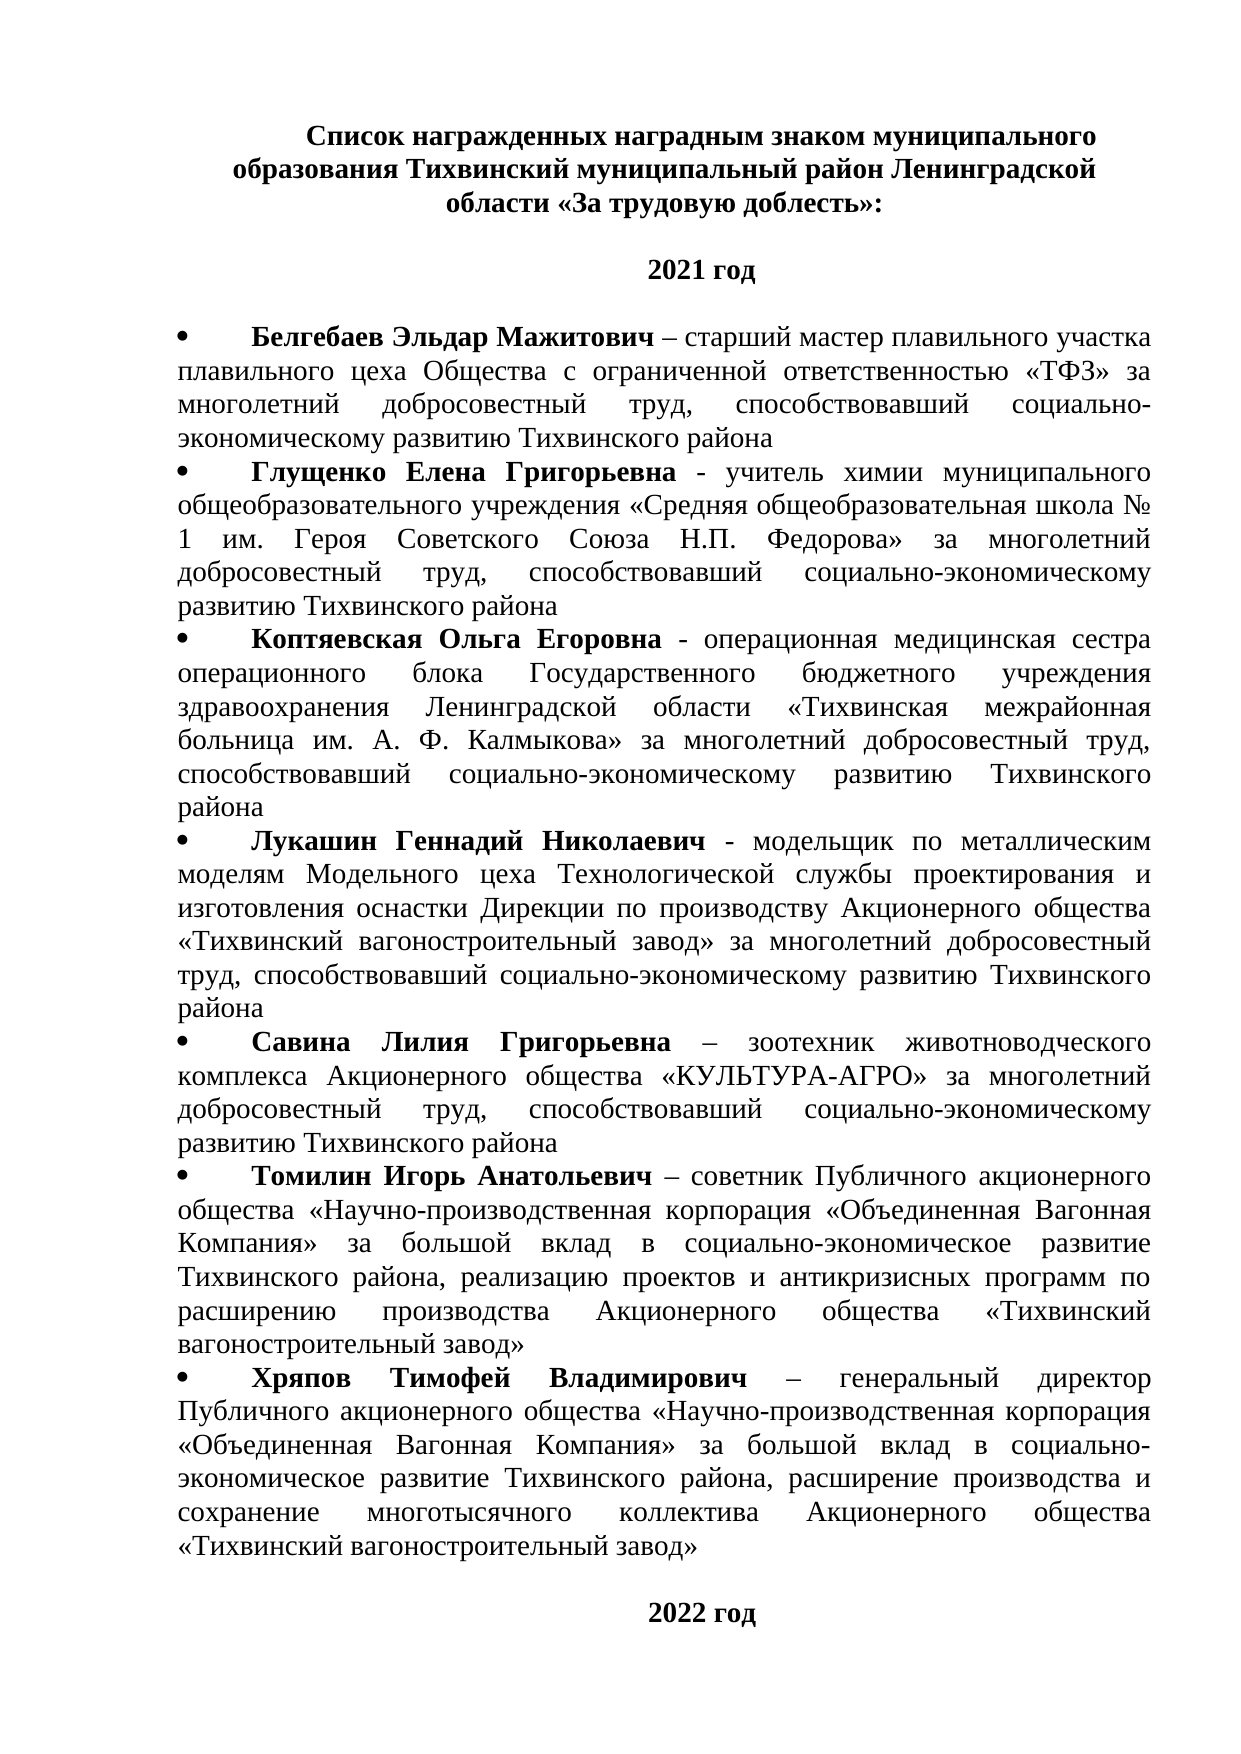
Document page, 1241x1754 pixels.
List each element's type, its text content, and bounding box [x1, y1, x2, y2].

text 2021 год [177, 252, 1152, 286]
list Лукашин Геннадий Николаевич - модельщик по металлическим моделям Модельного цеха Технологической службы проектирования и изготовления оснастки Дирекции по производству Акционерного общества «Тихвинский вагоностроительный завод» за многолетний добросовестный труд, способствовавший социально-экономическому развитию Тихвинского района [177, 823, 1152, 1024]
list Белгебаев Эльдар Мажитович – старший мастер плавильного участка плавильного цеха Общества с ограниченной ответственностью «ТФЗ» за многолетний добросовестный труд, способствовавший социально-экономическому развитию Тихвинского района [177, 319, 1152, 454]
list Коптяевская Ольга Егоровна - операционная медицинская сестра операционного блока Государственного бюджетного учреждения здравоохранения Ленинградской области «Тихвинская межрайонная больница им. А. Ф. Калмыкова» за многолетний добросовестный труд, способствовавший социально-экономическому развитию Тихвинского района [177, 621, 1152, 823]
text Список награжденных наградным знаком муниципального образования Тихвинский муниципальный район Ленинградской области «За трудовую доблесть»: [177, 118, 1152, 219]
list Глущенко Елена Григорьевна - учитель химии муниципального общеобразовательного учреждения «Средняя общеобразовательная школа № 1 им. Героя Советского Союза Н.П. Федорова» за многолетний добросовестный труд, способствовавший социально-экономическому развитию Тихвинского района [177, 454, 1152, 621]
list Хряпов Тимофей Владимирович – генеральный директор Публичного акционерного общества «Научно-производственная корпорация «Объединенная Вагонная Компания» за большой вклад в социально-экономическое развитие Тихвинского района, расширение производства и сохранение многотысячного коллектива Акционерного общества «Тихвинский вагоностроительный завод» [177, 1360, 1152, 1561]
list 2022 год [252, 1595, 1152, 1628]
list Савина Лилия Григорьевна – зоотехник животноводческого комплекса Акционерного общества «КУЛЬТУРА-АГРО» за многолетний добросовестный труд, способствовавший социально-экономическому развитию Тихвинского района [177, 1024, 1152, 1158]
list Томилин Игорь Анатольевич – советник Публичного акционерного общества «Научно-производственная корпорация «Объединенная Вагонная Компания» за большой вклад в социально-экономическое развитие Тихвинского района, реализацию проектов и антикризисных программ по расширению производства Акционерного общества «Тихвинский вагоностроительный завод» [177, 1158, 1152, 1360]
